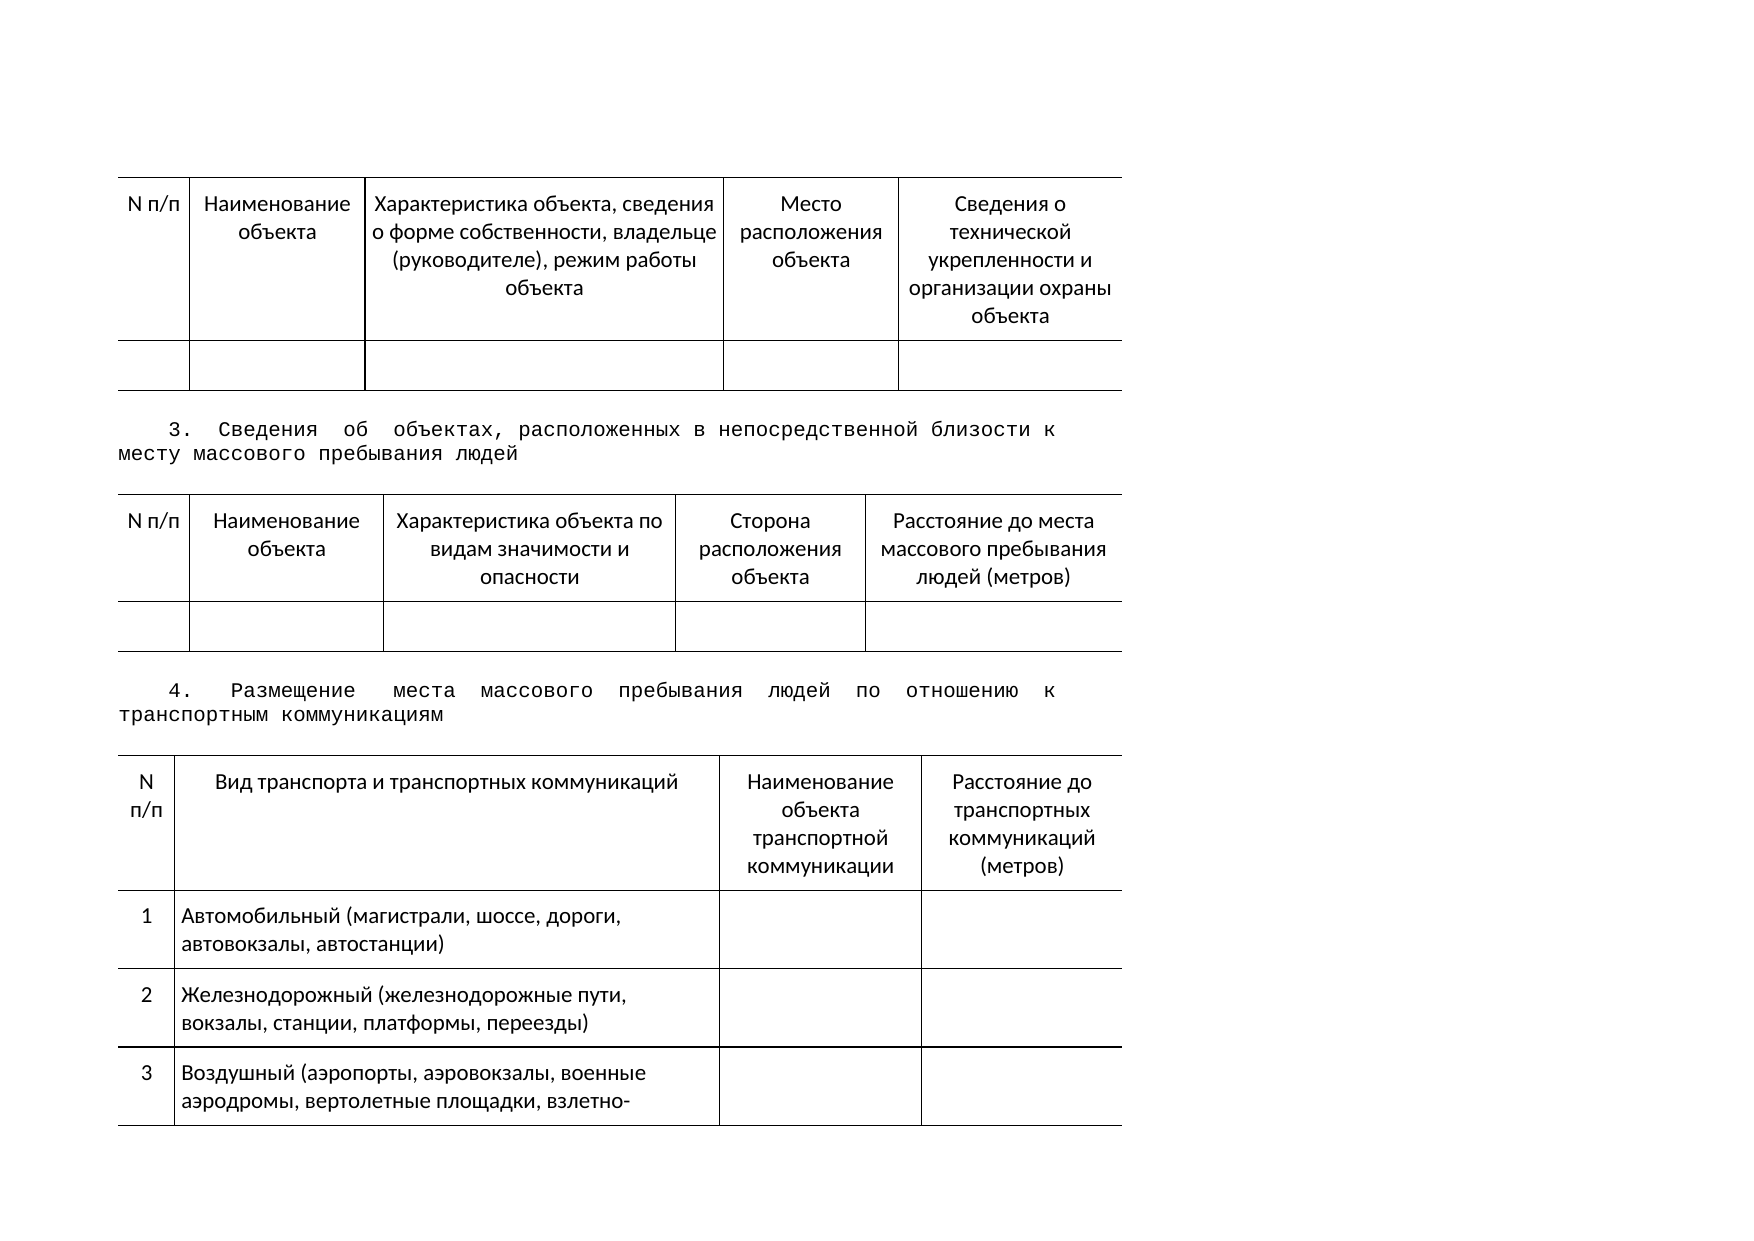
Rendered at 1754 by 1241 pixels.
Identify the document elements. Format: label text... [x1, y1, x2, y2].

table_header Вид транспорта и транспортных коммуникаций [175, 756, 719, 890]
text 3. Сведения об объектах, расположенных в непосредственной близости к [118, 419, 1636, 443]
table_header N п/п [118, 756, 174, 890]
table_header Сведения о технической укрепленности и организации охраны объекта [899, 178, 1122, 339]
table_cell [720, 969, 921, 1046]
table_header Расстояние до места массового пребывания людей (метров) [866, 495, 1122, 601]
table_cell 1 [118, 891, 174, 968]
table_header Сторона расположения объекта [676, 495, 865, 601]
table_header N п/п [118, 178, 189, 339]
table_cell [190, 341, 364, 390]
table_cell 2 [118, 969, 174, 1046]
table_cell [366, 341, 723, 390]
table_header N п/п [118, 495, 189, 601]
text 4. Размещение места массового пребывания людей по отношению к [118, 680, 1636, 704]
text месту массового пребывания людей [118, 443, 1636, 466]
table_cell [922, 891, 1122, 968]
table_cell [190, 602, 383, 651]
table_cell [175, 1048, 719, 1125]
table_header Наименование объекта [190, 178, 364, 339]
table_cell [118, 602, 189, 651]
table_cell [899, 341, 1122, 390]
table_cell Железнодорожный (железнодорожные пути, вокзалы, станции, платформы, переезды) [175, 969, 719, 1046]
table_cell [724, 341, 898, 390]
table_cell [720, 891, 921, 968]
table_header Место расположения объекта [724, 178, 898, 339]
table_header Характеристика объекта, сведения о форме собственности, владельце (руководителе), режим работы объекта [366, 178, 723, 339]
table_cell [720, 1048, 921, 1125]
table_cell [866, 602, 1122, 651]
table_cell [922, 969, 1122, 1046]
table_cell [922, 1048, 1122, 1125]
table_header Наименование объекта транспортной коммуникации [720, 756, 921, 890]
text транспортным коммуникациям [118, 704, 1636, 727]
table_header Наименование объекта [190, 495, 383, 601]
table_cell 3 [118, 1048, 174, 1125]
table_cell [384, 602, 675, 651]
table_cell [676, 602, 865, 651]
table_cell Автомобильный (магистрали, шоссе, дороги, автовокзалы, автостанции) [175, 891, 719, 968]
table_header Расстояние до транспортных коммуникаций (метров) [922, 756, 1122, 890]
table_cell [118, 341, 189, 390]
table_header Характеристика объекта по видам значимости и опасности [384, 495, 675, 601]
